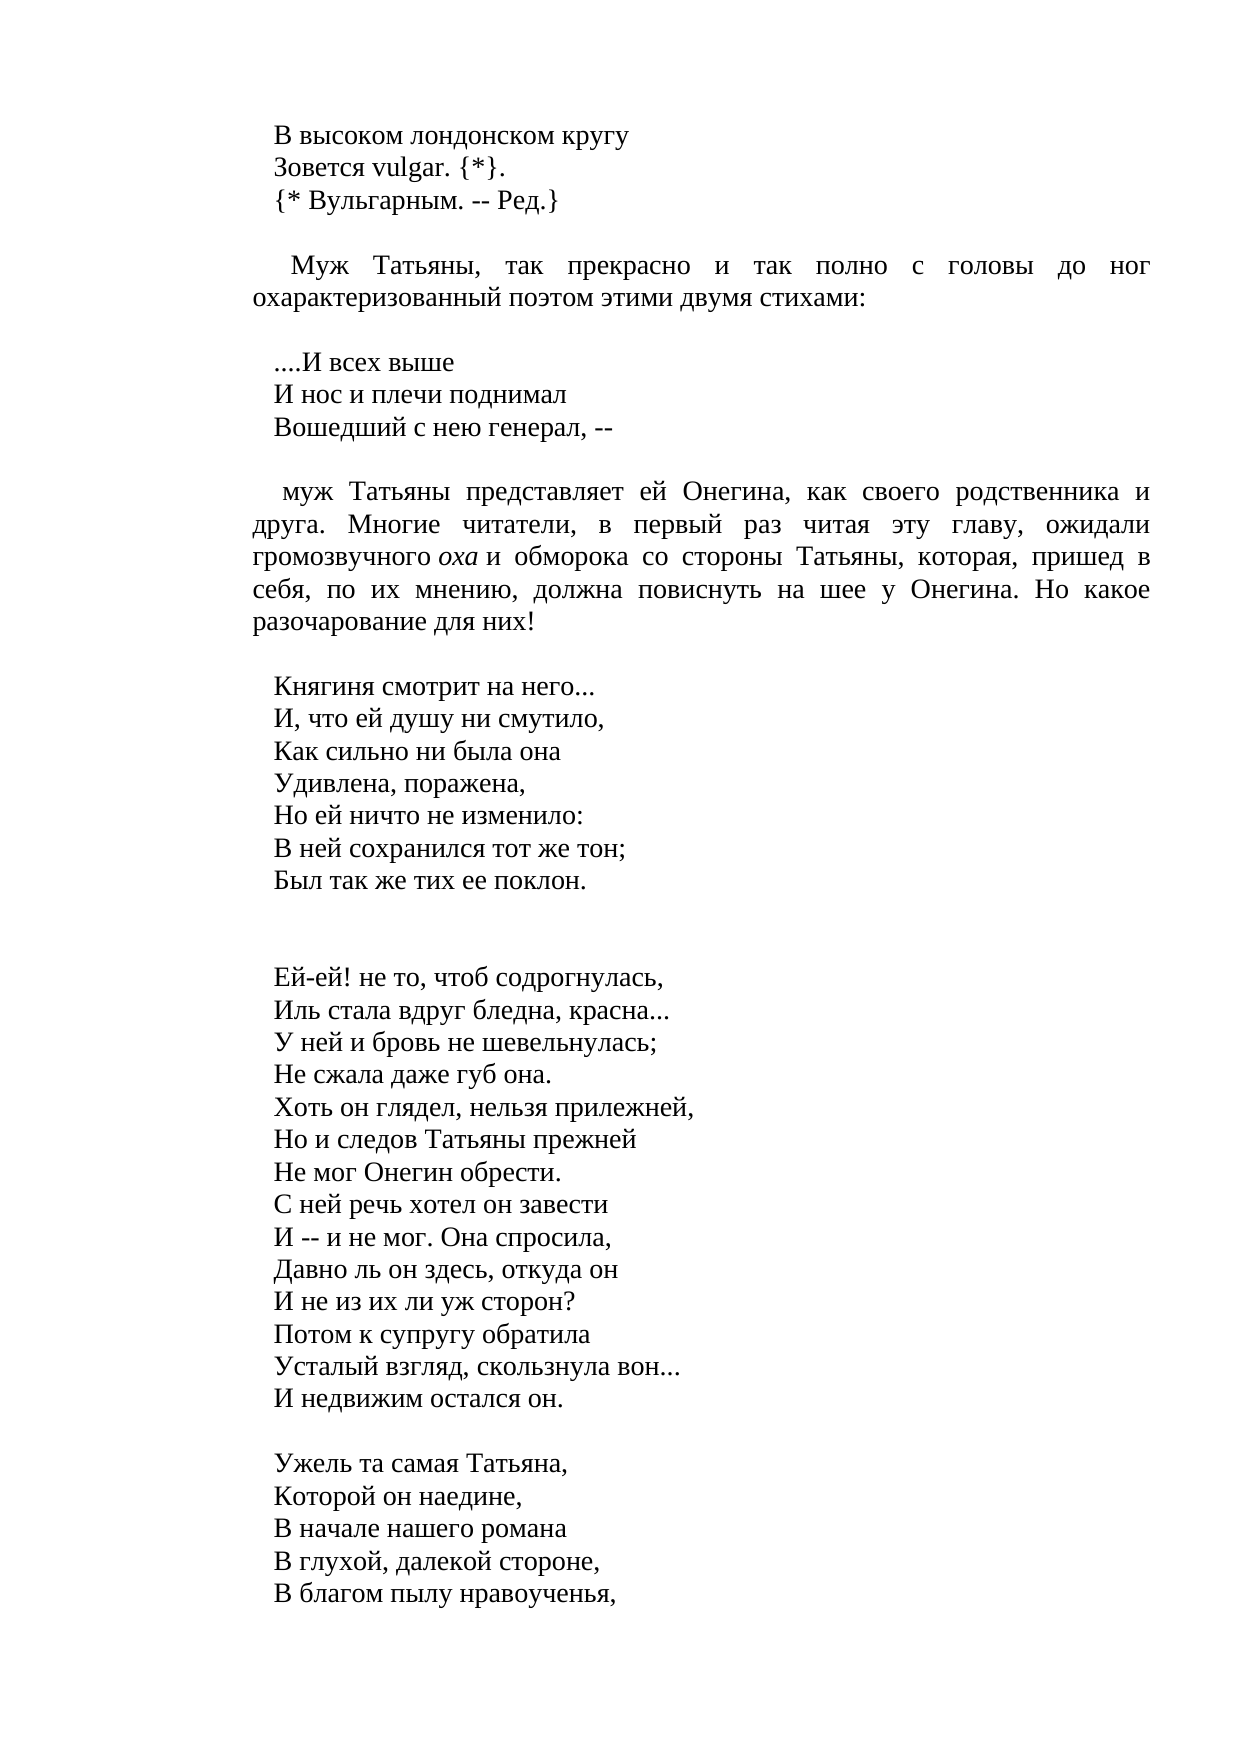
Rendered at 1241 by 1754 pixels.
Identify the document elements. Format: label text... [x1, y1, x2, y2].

text Хоть он глядел, нельзя прилежней, [252, 1090, 1152, 1122]
text Княгиня смотрит на него... [252, 669, 1152, 701]
text У ней и бровь не шевельнулась; [252, 1025, 1152, 1058]
text Давно ль он здесь, откуда он [252, 1252, 1152, 1284]
text Муж Татьяны, так прекрасно и так полно с головы до ног охарактеризованный поэтом этими двумя стихами: [252, 248, 1152, 312]
text И -- и не мог. Она спросила, [252, 1219, 1152, 1252]
text И нос и плечи поднимал [252, 377, 1152, 410]
text Которой он наедине, [252, 1479, 1152, 1511]
text В высоком лондонском кругу [252, 118, 1152, 151]
text Потом к супругу обратила [252, 1317, 1152, 1349]
text Ужель та самая Татьяна, [252, 1446, 1152, 1479]
text Усталый взгляд, скользнула вон... [252, 1349, 1152, 1382]
text Вошедший с нею генерал, -- [252, 410, 1152, 442]
text Как сильно ни была она [252, 734, 1152, 766]
text Но и следов Татьяны прежней [252, 1122, 1152, 1155]
text Но ей ничто не изменило: [252, 798, 1152, 831]
text Был так же тих ее поклон. [252, 863, 1152, 896]
text В благом пылу нравоученья, [252, 1576, 1152, 1608]
text В ней сохранился тот же тон; [252, 831, 1152, 863]
text ....И всех выше [252, 345, 1152, 377]
text муж Татьяны представляет ей Онегина, как своего родственника и друга. Многие читатели, в первый раз читая эту главу, ожидали громозвучного оха и обморока со стороны Татьяны, которая, пришед в себя, по их мнению, должна повиснуть на шее у Онегина. Но какое разочарование для них! [252, 474, 1152, 636]
text Не сжала даже губ она. [252, 1058, 1152, 1090]
text Удивлена, поражена, [252, 766, 1152, 798]
text И недвижим остался он. [252, 1382, 1152, 1414]
text {* Вульгарным. -- Ред.} [252, 183, 1152, 215]
text С ней речь хотел он завести [252, 1187, 1152, 1219]
text В глухой, далекой стороне, [252, 1543, 1152, 1576]
text В начале нашего романа [252, 1511, 1152, 1543]
text Не мог Онегин обрести. [252, 1155, 1152, 1187]
text Зовется vulgar. {*}. [252, 151, 1152, 183]
text И не из их ли уж сторон? [252, 1284, 1152, 1317]
text И, что ей душу ни смутило, [252, 701, 1152, 734]
text Ей-ей! не то, чтоб содрогнулась, [252, 960, 1152, 993]
text Иль стала вдруг бледна, красна... [252, 993, 1152, 1025]
